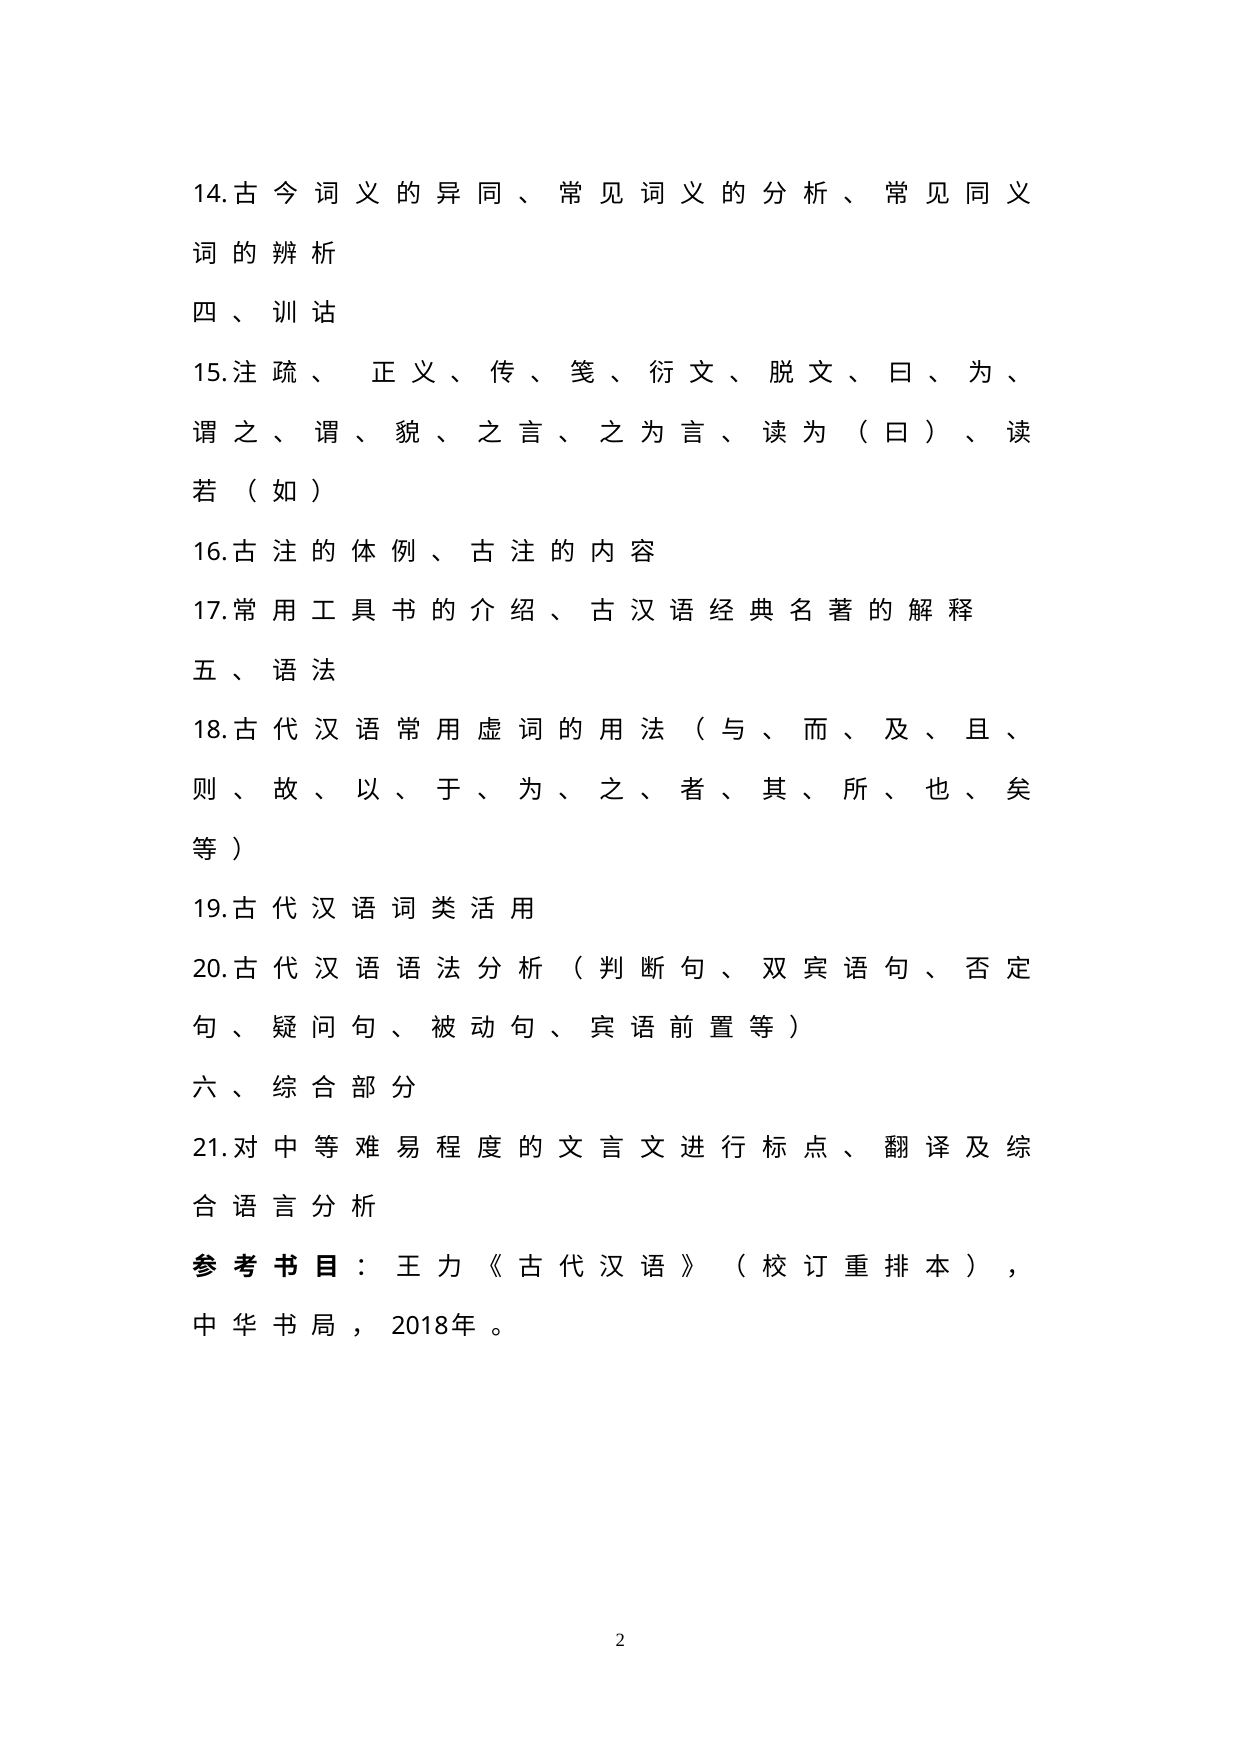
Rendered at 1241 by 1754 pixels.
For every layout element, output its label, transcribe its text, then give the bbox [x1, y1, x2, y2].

text 18.古代汉语常用虚词的用法（与、而、及、且、则、故、以、于、为、之、者、其、所、也、矣等） [192, 698, 1048, 877]
text 21.对中等难易程度的文言文进行标点、翻译及综合语言分析 [192, 1115, 1048, 1234]
text 参考书目：王力《古代汉语》（校订重排本），中华书局，2018年。 [192, 1234, 1048, 1354]
text 17.常用工具书的介绍、古汉语经典名著的解释 [192, 579, 1048, 639]
text 19.古代汉语词类活用 [192, 877, 1048, 937]
text 五、语法 [192, 639, 1048, 698]
text 14.古今词义的异同、常见词义的分析、常见同义词的辨析 [192, 162, 1048, 281]
text 16.古注的体例、古注的内容 [192, 519, 1048, 579]
text 六、综合部分 [192, 1056, 1048, 1115]
text 15.注疏、 正义、传、笺、衍文、脱文、曰、为、谓之、谓、貌、之言、之为言、读为（曰）、读若（如） [192, 341, 1048, 519]
text 四、训诂 [192, 281, 1048, 341]
text 20.古代汉语语法分析（判断句、双宾语句、否定句、疑问句、被动句、宾语前置等） [192, 937, 1048, 1056]
